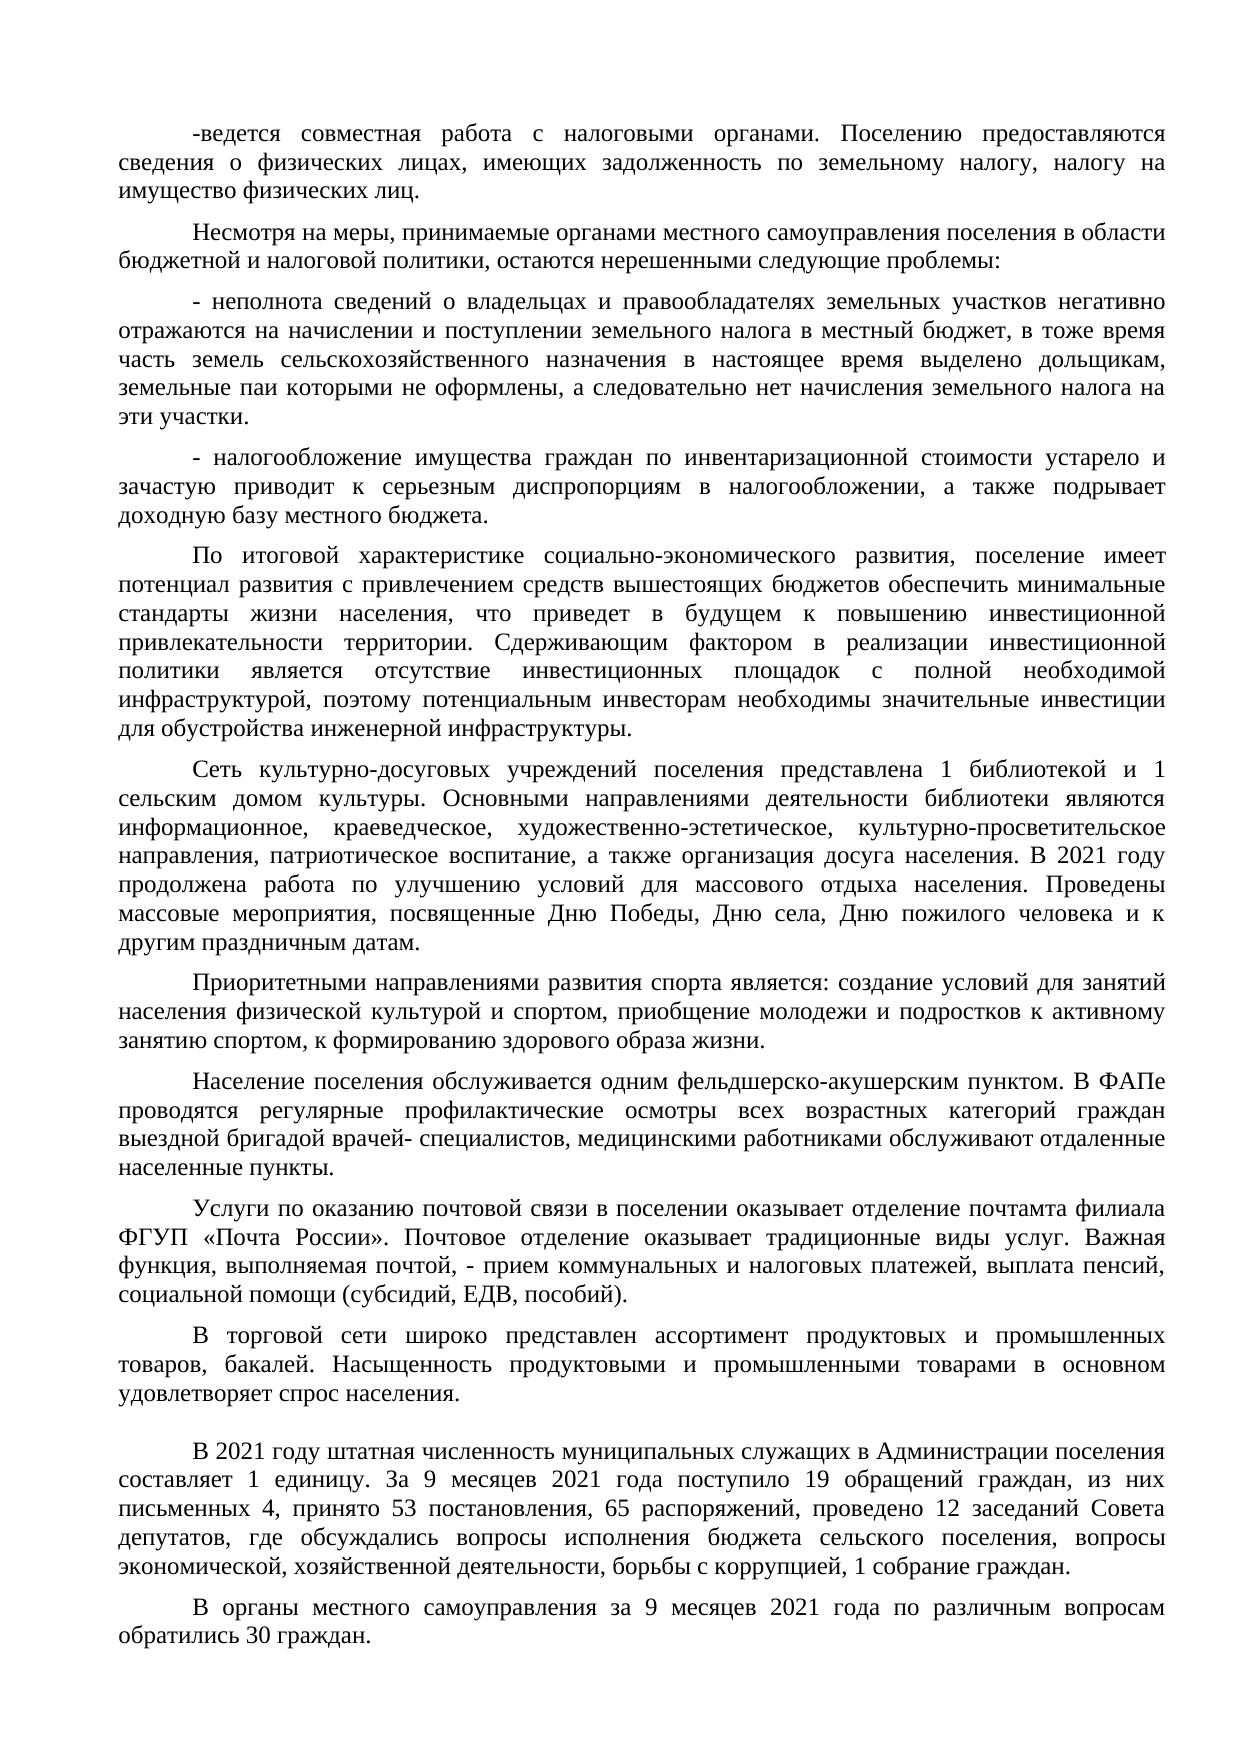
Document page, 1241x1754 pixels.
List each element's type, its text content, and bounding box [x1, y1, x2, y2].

text Население поселения обслуживается одним фельдшерско-акушерским пунктом. В ФАПе проводятся регулярные профилактические осмотры всех возрастных категорий граждан выездной бригадой врачей- специалистов, медицинскими работниками обслуживают отдаленные населенные пункты. [118, 1066, 1167, 1181]
text - налогообложение имущества граждан по инвентаризационной стоимости устарело и зачастую приводит к серьезным диспропорциям в налогообложении, а также подрывает доходную базу местного бюджета. [118, 442, 1167, 528]
text В 2021 году штатная численность муниципальных служащих в Администрации поселения составляет 1 единицу. За 9 месяцев 2021 года поступило 19 обращений граждан, из них письменных 4, принято 53 постановления, 65 распоряжений, проведено 12 заседаний Совета депутатов, где обсуждались вопросы исполнения бюджета сельского поселения, вопросы экономической, хозяйственной деятельности, борьбы с коррупцией, 1 собрание граждан. [118, 1436, 1167, 1579]
text Приоритетными направлениями развития спорта является: создание условий для занятий населения физической культурой и спортом, приобщение молодежи и подростков к активному занятию спортом, к формированию здорового образа жизни. [118, 967, 1167, 1054]
text Несмотря на меры, принимаемые органами местного самоуправления поселения в области бюджетной и налоговой политики, остаются нерешенными следующие проблемы: [118, 217, 1167, 274]
text -ведется совместная работа с налоговыми органами. Поселению предоставляются сведения о физических лицах, имеющих задолженность по земельному налогу, налогу на имущество физических лиц. [118, 118, 1167, 204]
text - неполнота сведений о владельцах и правообладателях земельных участков негативно отражаются на начислении и поступлении земельного налога в местный бюджет, в тоже время часть земель сельскохозяйственного назначения в настоящее время выделено дольщикам, земельные паи которыми не оформлены, а следовательно нет начисления земельного налога на эти участки. [118, 286, 1167, 430]
text Услуги по оказанию почтовой связи в поселении оказывает отделение почтамта филиала ФГУП «Почта России». Почтовое отделение оказывает традиционные виды услуг. Важная функция, выполняемая почтой, - прием коммунальных и налоговых платежей, выплата пенсий, социальной помощи (субсидий, ЕДВ, пособий). [118, 1193, 1167, 1308]
text В органы местного самоуправления за 9 месяцев 2021 года по различным вопросам обратились 30 граждан. [118, 1592, 1167, 1649]
text В торговой сети широко представлен ассортимент продуктовых и промышленных товаров, бакалей. Насыщенность продуктовыми и промышленными товарами в основном удовлетворяет спрос населения. [118, 1320, 1167, 1407]
text Сеть культурно-досуговых учреждений поселения представлена 1 библиотекой и 1 сельским домом культуры. Основными направлениями деятельности библиотеки являются информационное, краеведческое, художественно-эстетическое, культурно-просветительское направления, патриотическое воспитание, а также организация досуга населения. В 2021 году продолжена работа по улучшению условий для массового отдыха населения. Проведены массовые мероприятия, посвященные Дню Победы, Дню села, Дню пожилого человека и к другим праздничным датам. [118, 754, 1167, 955]
text По итоговой характеристике социально-экономического развития, поселение имеет потенциал развития с привлечением средств вышестоящих бюджетов обеспечить минимальные стандарты жизни населения, что приведет в будущем к повышению инвестиционной привлекательности территории. Сдерживающим фактором в реализации инвестиционной политики является отсутствие инвестиционных площадок с полной необходимой инфраструктурой, поэтому потенциальным инвесторам необходимы значительные инвестиции для обустройства инженерной инфраструктуры. [118, 541, 1167, 742]
